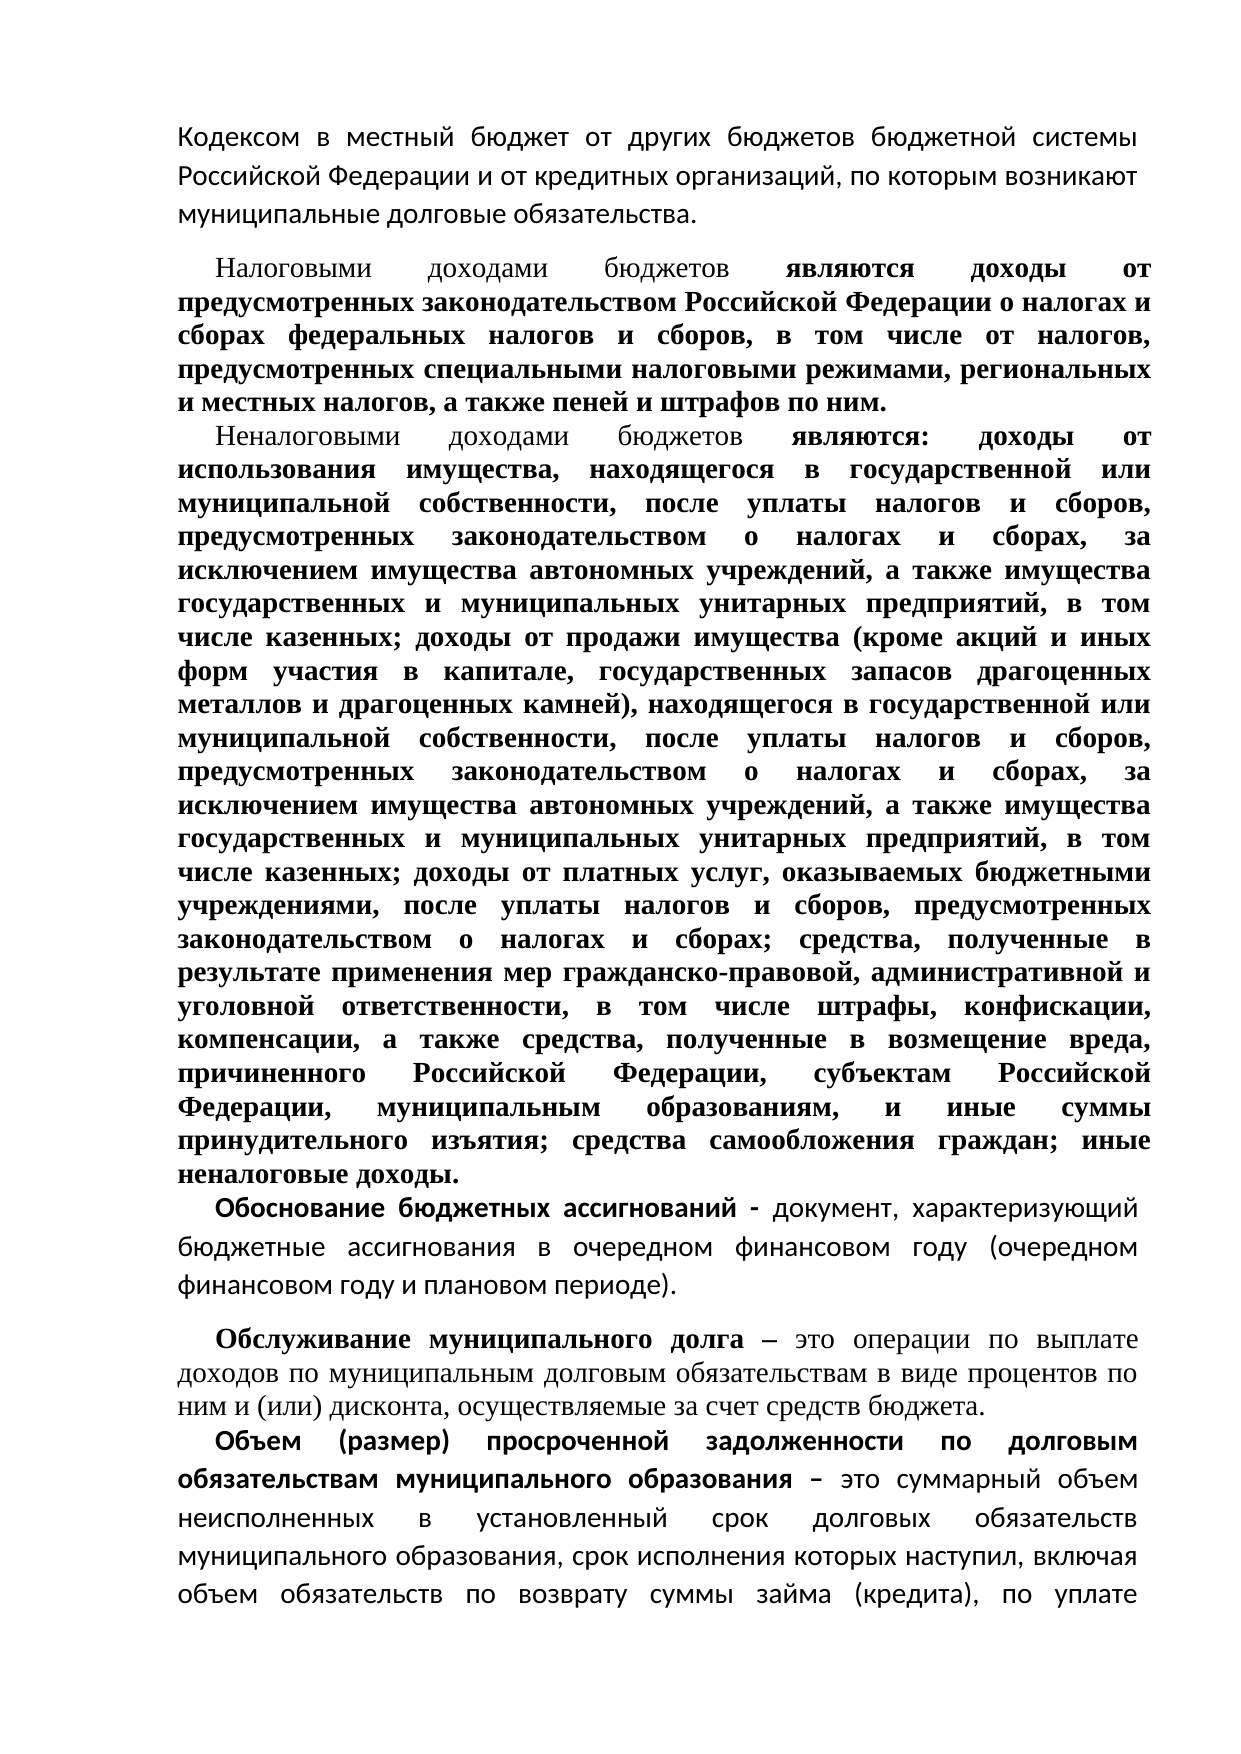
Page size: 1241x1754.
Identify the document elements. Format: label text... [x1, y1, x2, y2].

text Налоговыми доходами бюджетов являются доходы от предусмотренных законодательством Российской Федерации о налогах и сборах федеральных налогов и сборов, в том числе от налогов, предусмотренных специальными налоговыми режимами, региональных и местных налогов, а также пеней и штрафов по ним. [177, 250, 1152, 418]
text Обоснование бюджетных ассигнований - документ, характеризующий бюджетные ассигнования в очередном финансовом году (очередном финансовом году и плановом периоде). [177, 1189, 1139, 1302]
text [177, 1422, 1139, 1611]
text Обслуживание муниципального долга – это операции по выплате доходов по муниципальным долговым обязательствам в виде процентов по ним и (или) дисконта, осуществляемые за счет средств бюджета. [177, 1321, 1139, 1422]
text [177, 118, 1139, 231]
text Неналоговыми доходами бюджетов являются: доходы от использования имущества, находящегося в государственной или муниципальной собственности, после уплаты налогов и сборов, предусмотренных законодательством о налогах и сборах, за исключением имущества автономных учреждений, а также имущества государственных и муниципальных унитарных предприятий, в том числе казенных; доходы от продажи имущества (кроме акций и иных форм участия в капитале, государственных запасов драгоценных металлов и драгоценных камней), находящегося в государственной или муниципальной собственности, после уплаты налогов и сборов, предусмотренных законодательством о налогах и сборах, за исключением имущества автономных учреждений, а также имущества государственных и муниципальных унитарных предприятий, в том числе казенных; доходы от платных услуг, оказываемых бюджетными учреждениями, после уплаты налогов и сборов, предусмотренных законодательством о налогах и сборах; средства, полученные в результате применения мер гражданско-правовой, административной и уголовной ответственности, в том числе штрафы, конфискации, компенсации, а также средства, полученные в возмещение вреда, причиненного Российской Федерации, субъектам Российской Федерации, муниципальным образованиям, и иные суммы принудительного изъятия; средства самообложения граждан; иные неналоговые доходы. [177, 418, 1152, 1189]
